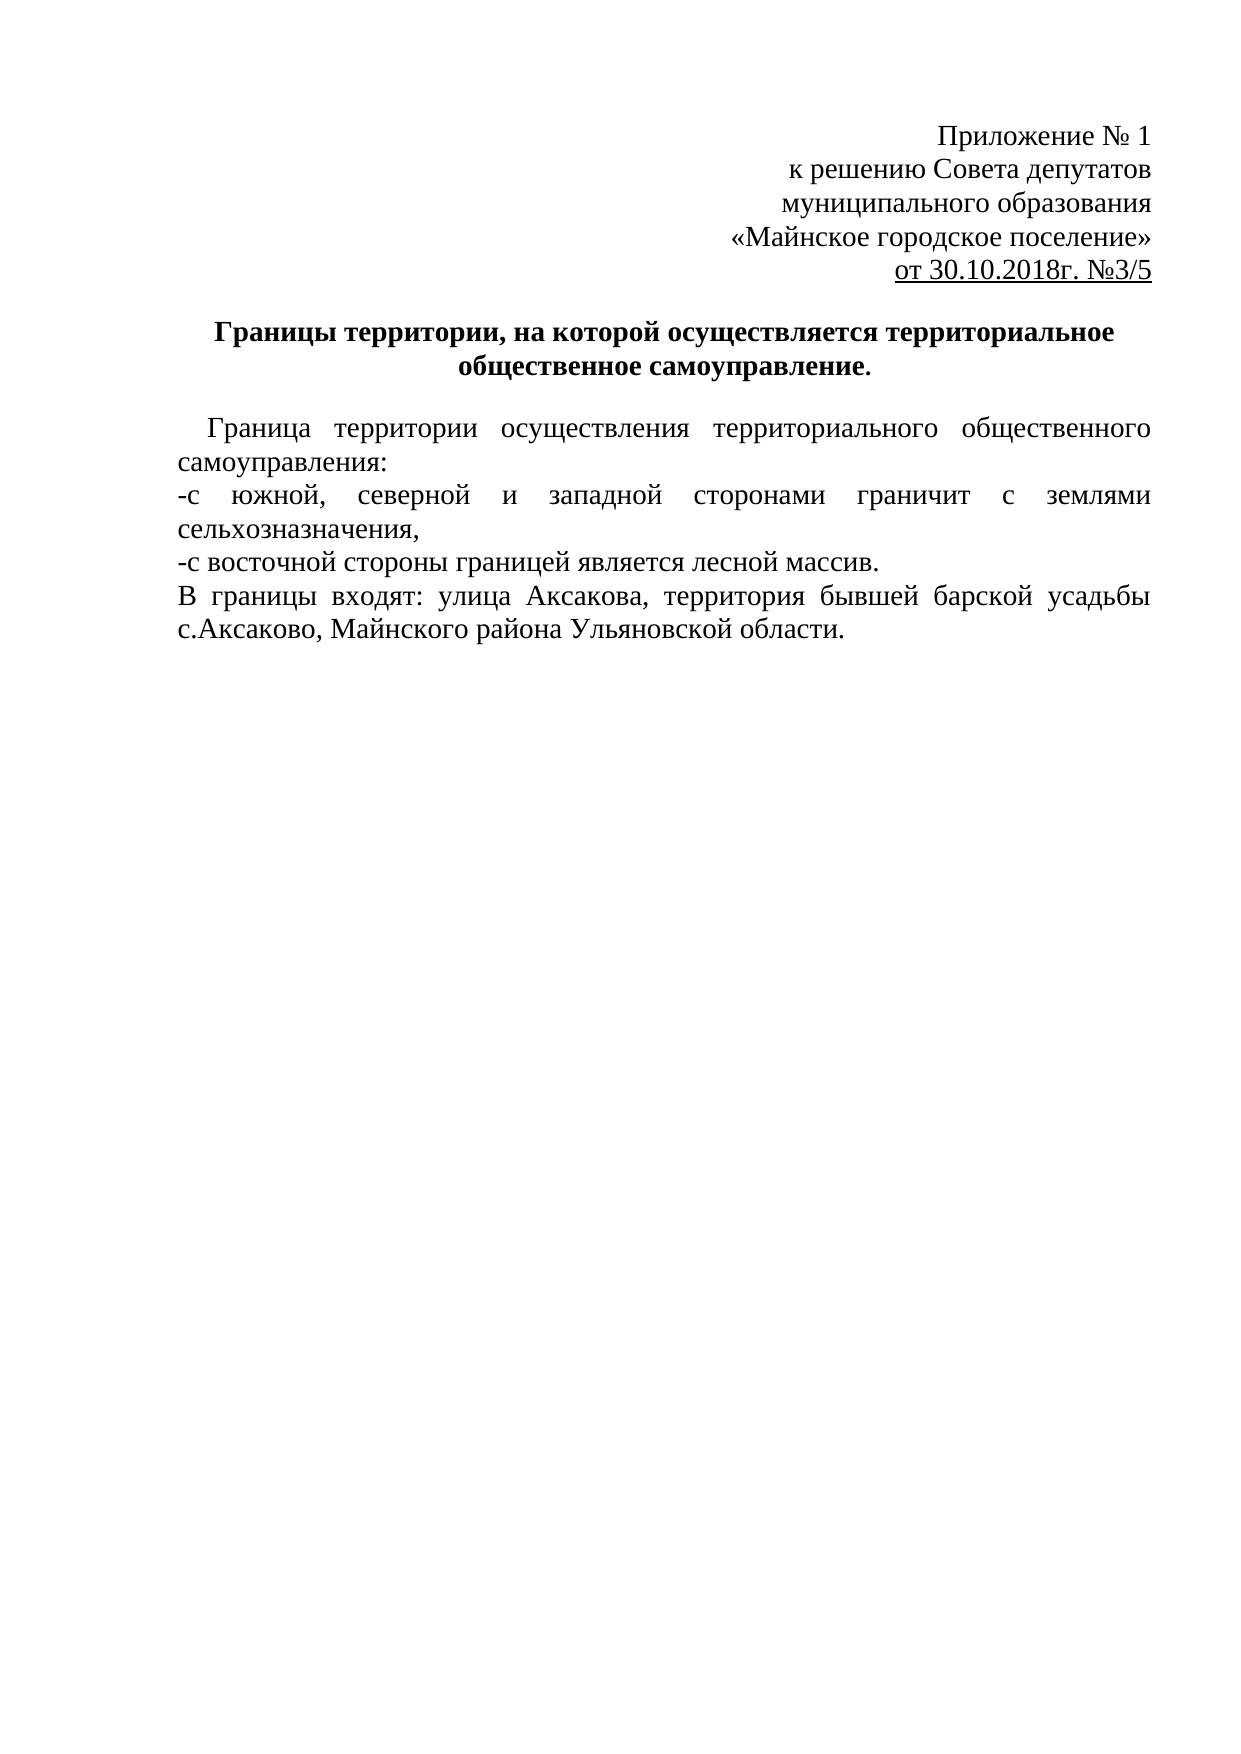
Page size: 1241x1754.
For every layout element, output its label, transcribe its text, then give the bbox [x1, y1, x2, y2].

text «Майнское городское поселение» [177, 219, 1152, 252]
text -с южной, северной и западной сторонами граничит с землями сельхозназначения, [177, 477, 1152, 544]
text -с восточной стороны границей является лесной массив. [177, 544, 1152, 578]
text муниципального образования [177, 185, 1152, 219]
text Границы территории, на которой осуществляется территориальное [177, 314, 1152, 348]
text к решению Совета депутатов [177, 152, 1152, 185]
text Граница территории осуществления территориального общественного самоуправления: [177, 410, 1152, 477]
text общественное самоуправление. [177, 348, 1152, 382]
text от 30.10.2018г. №3/5 [177, 252, 1152, 286]
text В границы входят: улица Аксакова, территория бывшей барской усадьбы с.Аксаково, Майнского района Ульяновской области. [177, 578, 1152, 645]
text Приложение № 1 [177, 118, 1152, 152]
